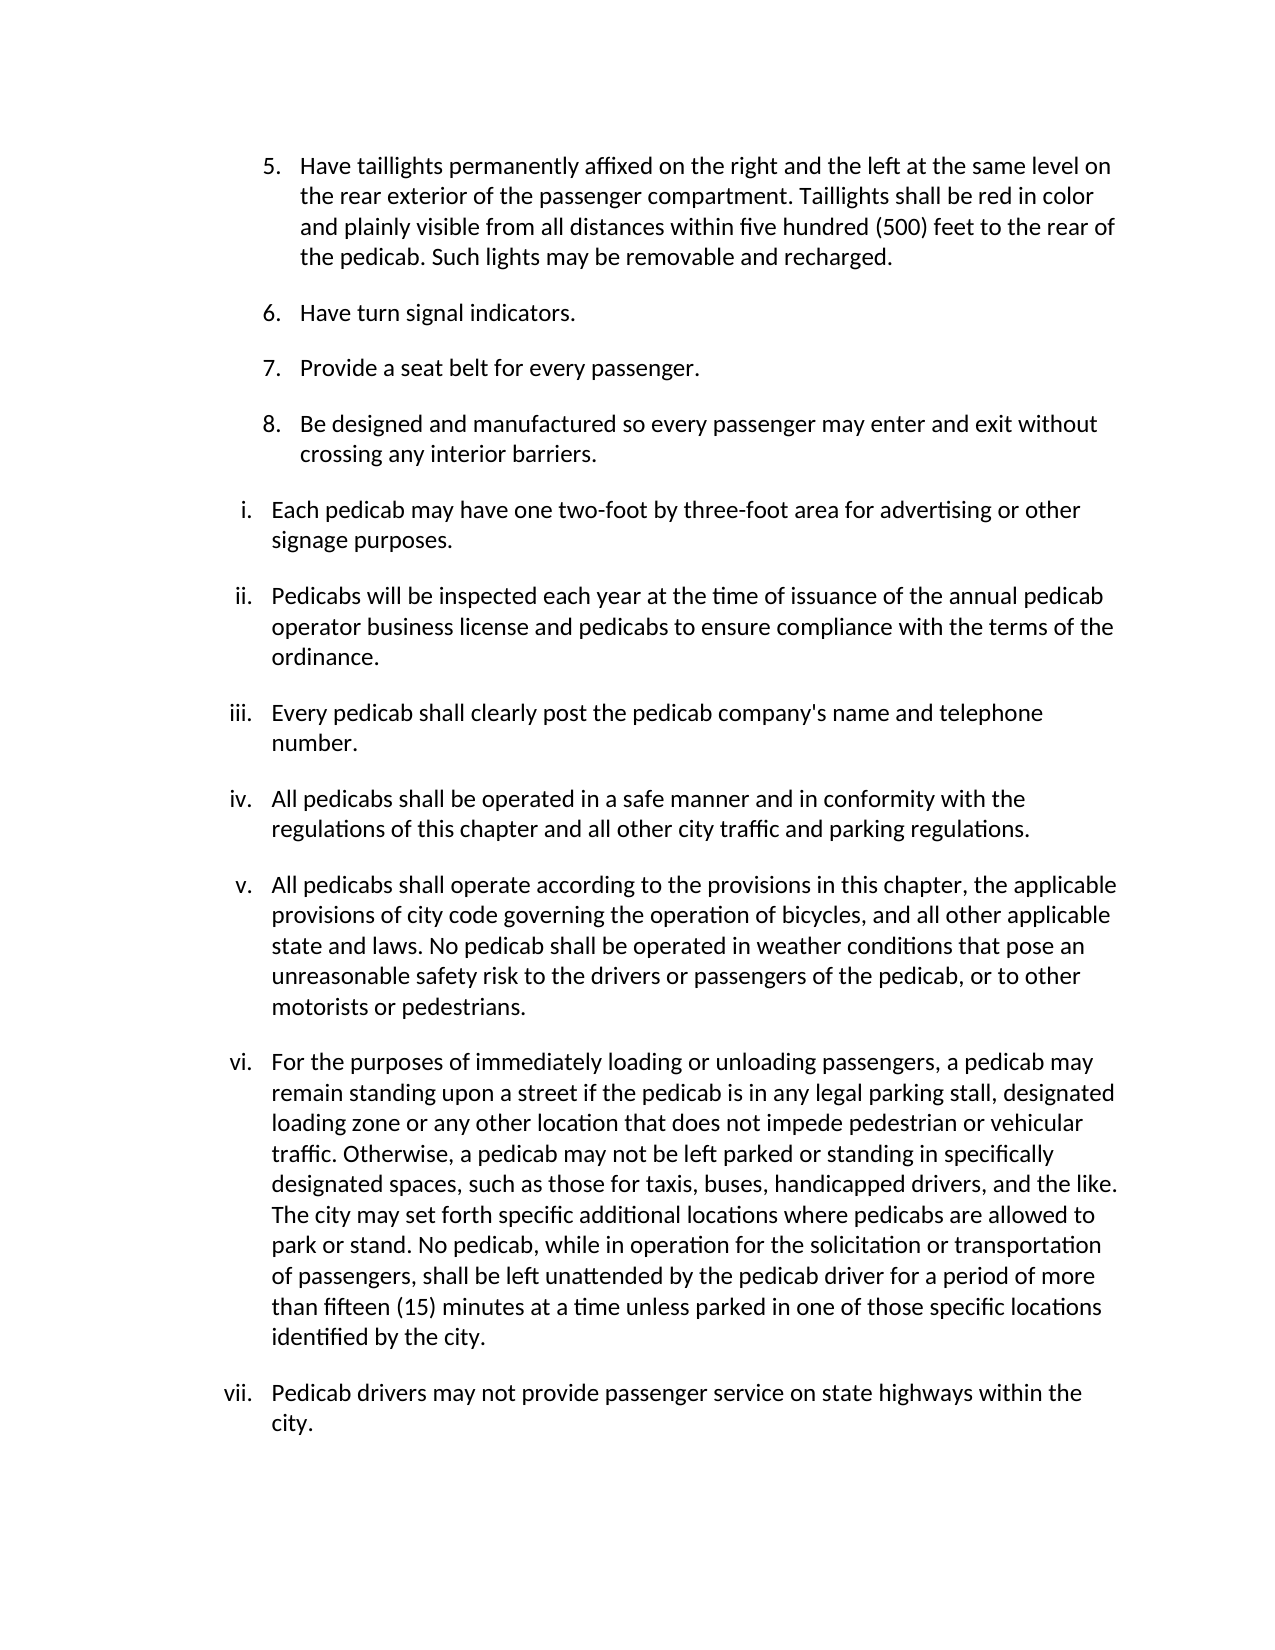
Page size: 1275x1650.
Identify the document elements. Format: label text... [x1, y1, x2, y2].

list Pedicab drivers may not provide passenger service on state highways within the city. [253, 1377, 1125, 1438]
list Each pedicab may have one two-foot by three-foot area for advertising or other signage purposes. [253, 494, 1125, 555]
list For the purposes of immediately loading or unloading passengers, a pedicab may remain standing upon a street if the pedicab is in any legal parking stall, designated loading zone or any other location that does not impede pedestrian or vehicular traffic. Otherwise, a pedicab may not be left parked or standing in specifically designated spaces, such as those for taxis, buses, handicapped drivers, and the like. The city may set forth specific additional locations where pedicabs are allowed to park or stand. No pedicab, while in operation for the solicitation or transportation of passengers, shall be left unattended by the pedicab driver for a period of more than fifteen (15) minutes at a time unless parked in one of those specific locations identified by the city. [253, 1046, 1125, 1352]
list Have turn signal indicators. [262, 297, 1125, 328]
list Pedicabs will be inspected each year at the time of issuance of the annual pedicab operator business license and pedicabs to ensure compliance with the terms of the ordinance. [253, 580, 1125, 672]
list All pedicabs shall be operated in a safe manner and in conformity with the regulations of this chapter and all other city traffic and parking regulations. [253, 783, 1125, 844]
list Provide a seat belt for every passenger. [262, 353, 1125, 383]
list All pedicabs shall operate according to the provisions in this chapter, the applicable provisions of city code governing the operation of bicycles, and all other applicable state and laws. No pedicab shall be operated in weather conditions that pose an unreasonable safety risk to the drivers or passengers of the pedicab, or to other motorists or pedestrians. [253, 869, 1125, 1021]
list Be designed and manufactured so every passenger may enter and exit without crossing any interior barriers. [262, 408, 1125, 469]
list Have taillights permanently affixed on the right and the left at the same level on the rear exterior of the passenger compartment. Taillights shall be red in color and plainly visible from all distances within five hundred (500) feet to the rear of the pedicab. Such lights may be removable and recharged. [262, 150, 1125, 272]
list Every pedicab shall clearly post the pedicab company's name and telephone number. [253, 697, 1125, 758]
